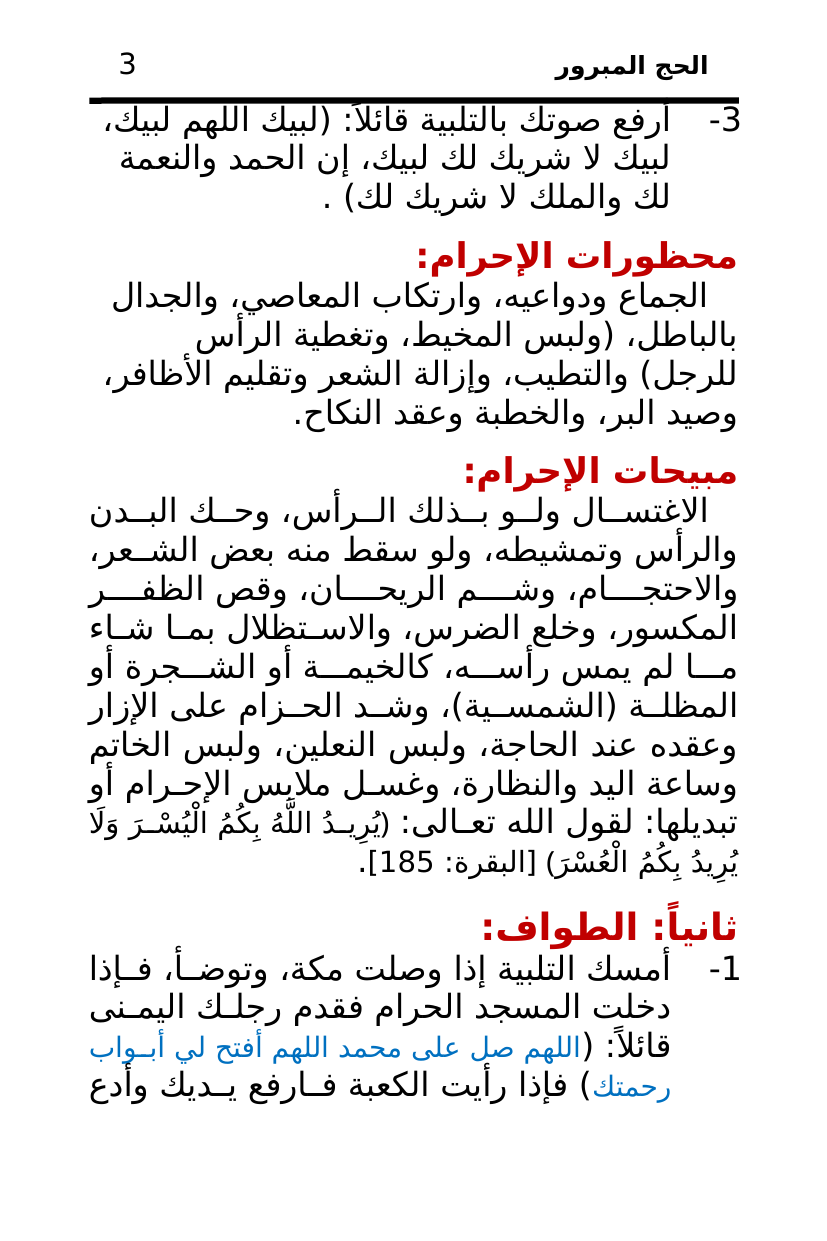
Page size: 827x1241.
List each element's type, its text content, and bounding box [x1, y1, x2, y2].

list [89, 949, 708, 1104]
list أرفع صوتك بالتلبية قائلاً: (لبيك اللهم لبيك، لبيك لا شريك لك لبيك، إن الحمد والنعمة لك والملك لا شريك لك) . [89, 100, 708, 217]
text الجماع ودواعيه، وارتكاب المعاصي، والجدال بالباطل، (ولبس المخيط، وتغطية الرأس للرجل) والتطيب، وإزالة الشعر وتقليم الأظافر، وصيد البر، والخطبة وعقد النكاح. [89, 277, 738, 432]
text محظورات الإحرام: [89, 235, 738, 277]
text الاغتسال ولو بذلك الرأس، وحك البدن والرأس وتمشيطه، ولو سقط منه بعض الشعر، والاحتجام، وشم الريحان، وقص الظفر المكسور، وخلع الضرس، والاستظلال بما شاء ما لم يمس رأسه، كالخيمة أو الشجرة أو المظلة (الشمسية)، وشد الحزام على الإزار وعقده عند الحاجة، ولبس النعلين، ولبس الخاتم وساعة اليد والنظارة، وغسل ملابس الإحرام أو تبديلها: لقول الله تعالى: ﴿يُرِيدُ اللَّهُ بِكُمُ الْيُسْرَ وَلَا يُرِيدُ بِكُمُ الْعُسْرَ﴾ [البقرة: 185]. [89, 492, 738, 881]
text مبيحات الإحرام: [89, 451, 738, 492]
text ثانياً: الطواف: [89, 906, 738, 949]
